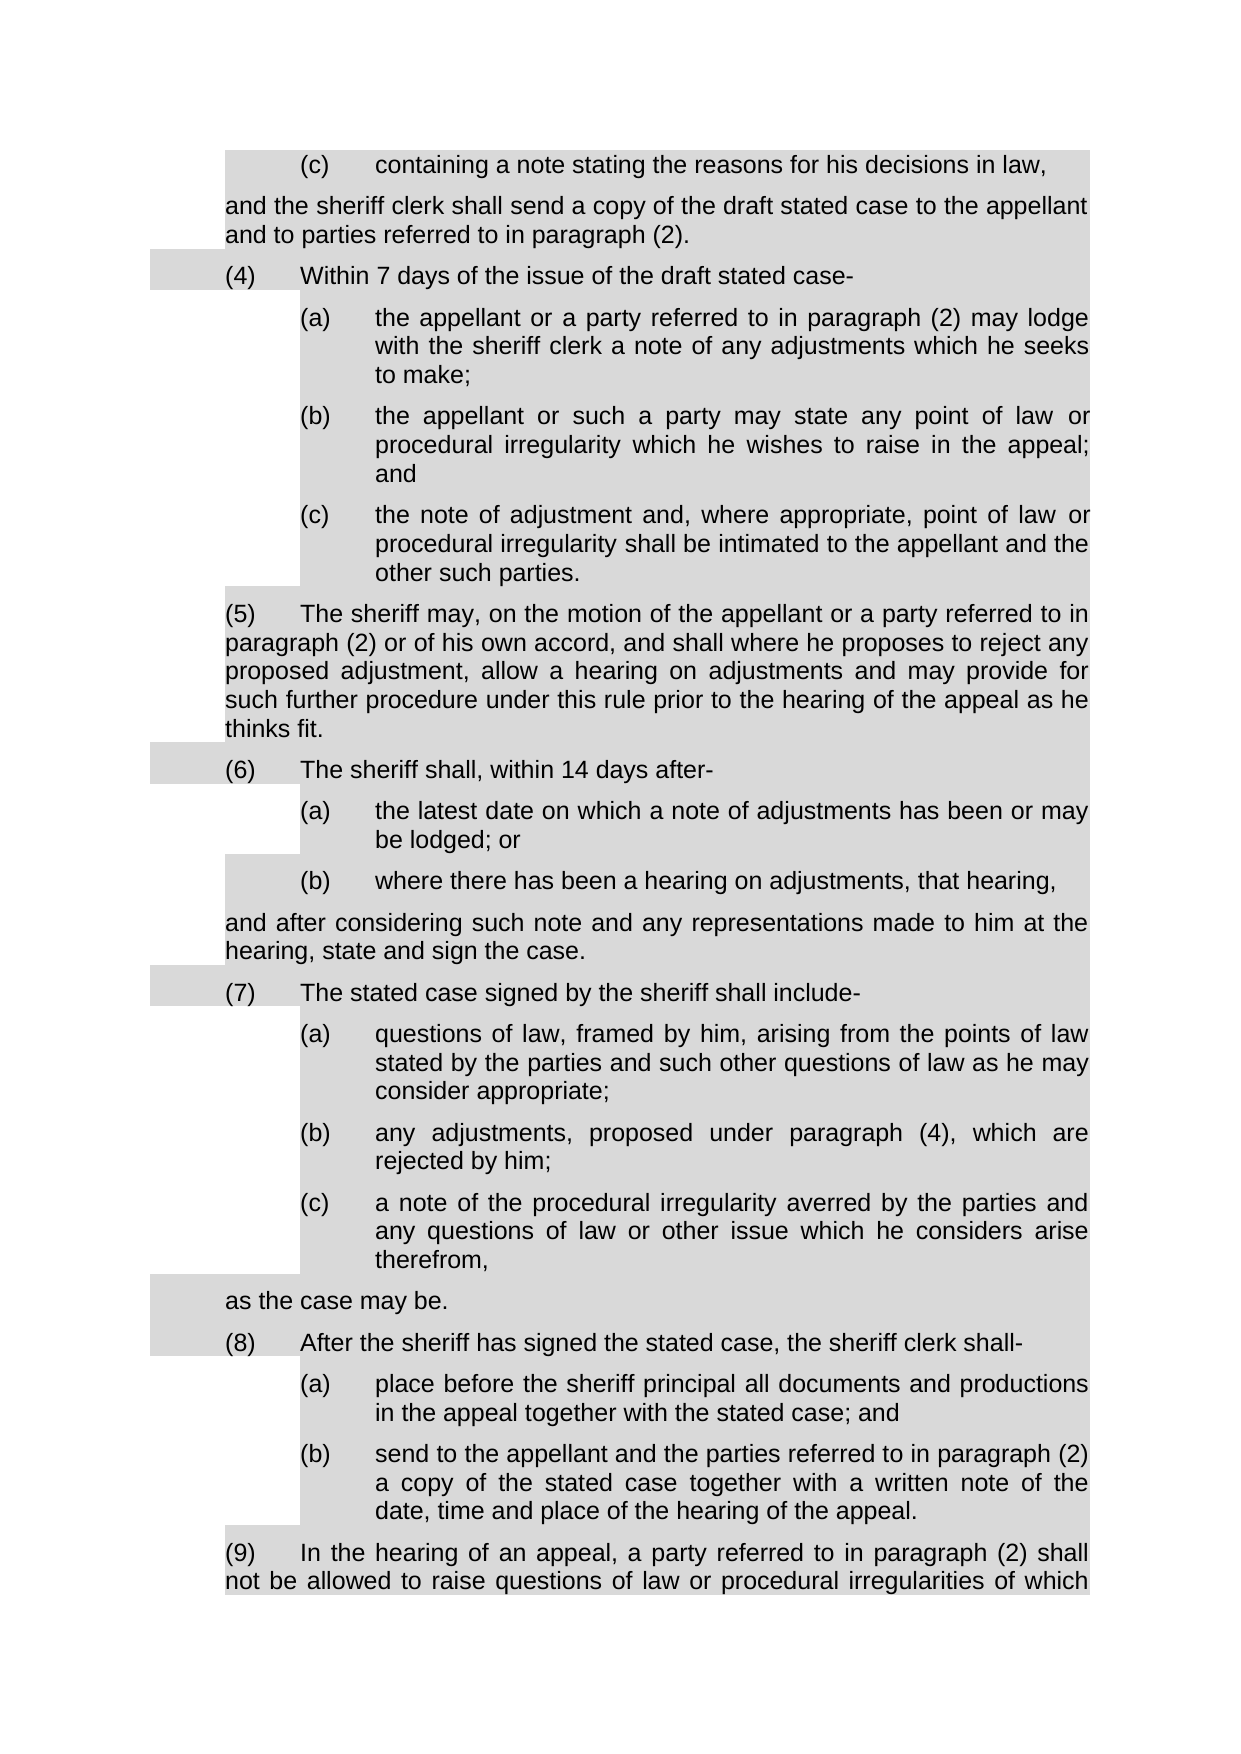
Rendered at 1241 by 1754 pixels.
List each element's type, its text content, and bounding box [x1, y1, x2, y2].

text (a) the appellant or a party referred to in paragraph (2) may lodge with the sheriff clerk a note of any adjustments which he seeks to make; [300, 302, 1090, 389]
text (8) After the sheriff has signed the stated case, the sheriff clerk shall- [150, 1327, 1090, 1356]
text (c) the note of adjustment and, where appropriate, point of law or procedural irregularity shall be intimated to the appellant and the other such parties. [300, 500, 1090, 586]
text (4) Within 7 days of the issue of the draft stated case- [150, 261, 1090, 290]
text as the case may be. [150, 1286, 1090, 1315]
text (c) a note of the procedural irregularity averred by the parties and any questions of law or other issue which he considers arise therefrom, [300, 1187, 1090, 1274]
text (6) The sheriff shall, within 14 days after- [150, 755, 1090, 784]
text (b) where there has been a hearing on adjustments, that hearing, [225, 866, 1090, 895]
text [225, 1537, 1090, 1595]
text (5) The sheriff may, on the motion of the appellant or a party referred to in paragraph (2) or of his own accord, and shall where he proposes to reject any proposed adjustment, allow a hearing on adjustments and may provide for such further procedure under this rule prior to the hearing of the appeal as he thinks fit. [225, 599, 1090, 742]
text and the sheriff clerk shall send a copy of the draft stated case to the appellant and to parties referred to in paragraph (2). [225, 191, 1090, 249]
text and after considering such note and any representations made to him at the hearing, state and sign the case. [225, 907, 1090, 965]
text (b) any adjustments, proposed under paragraph (4), which are rejected by him; [300, 1117, 1090, 1175]
text (a) questions of law, framed by him, arising from the points of law stated by the parties and such other questions of law as he may consider appropriate; [300, 1019, 1090, 1105]
text (b) the appellant or such a party may state any point of law or procedural irregularity which he wishes to raise in the appeal; and [300, 401, 1090, 487]
text (a) the latest date on which a note of adjustments has been or may be lodged; or [300, 796, 1090, 854]
text (c) containing a note stating the reasons for his decisions in law, [225, 150, 1090, 179]
text (a) place before the sheriff principal all documents and productions in the appeal together with the stated case; and [300, 1369, 1090, 1426]
text (7) The stated case signed by the sheriff shall include- [150, 977, 1090, 1006]
text (b) send to the appellant and the parties referred to in paragraph (2) a copy of the stated case together with a written note of the date, time and place of the hearing of the appeal. [300, 1439, 1090, 1525]
